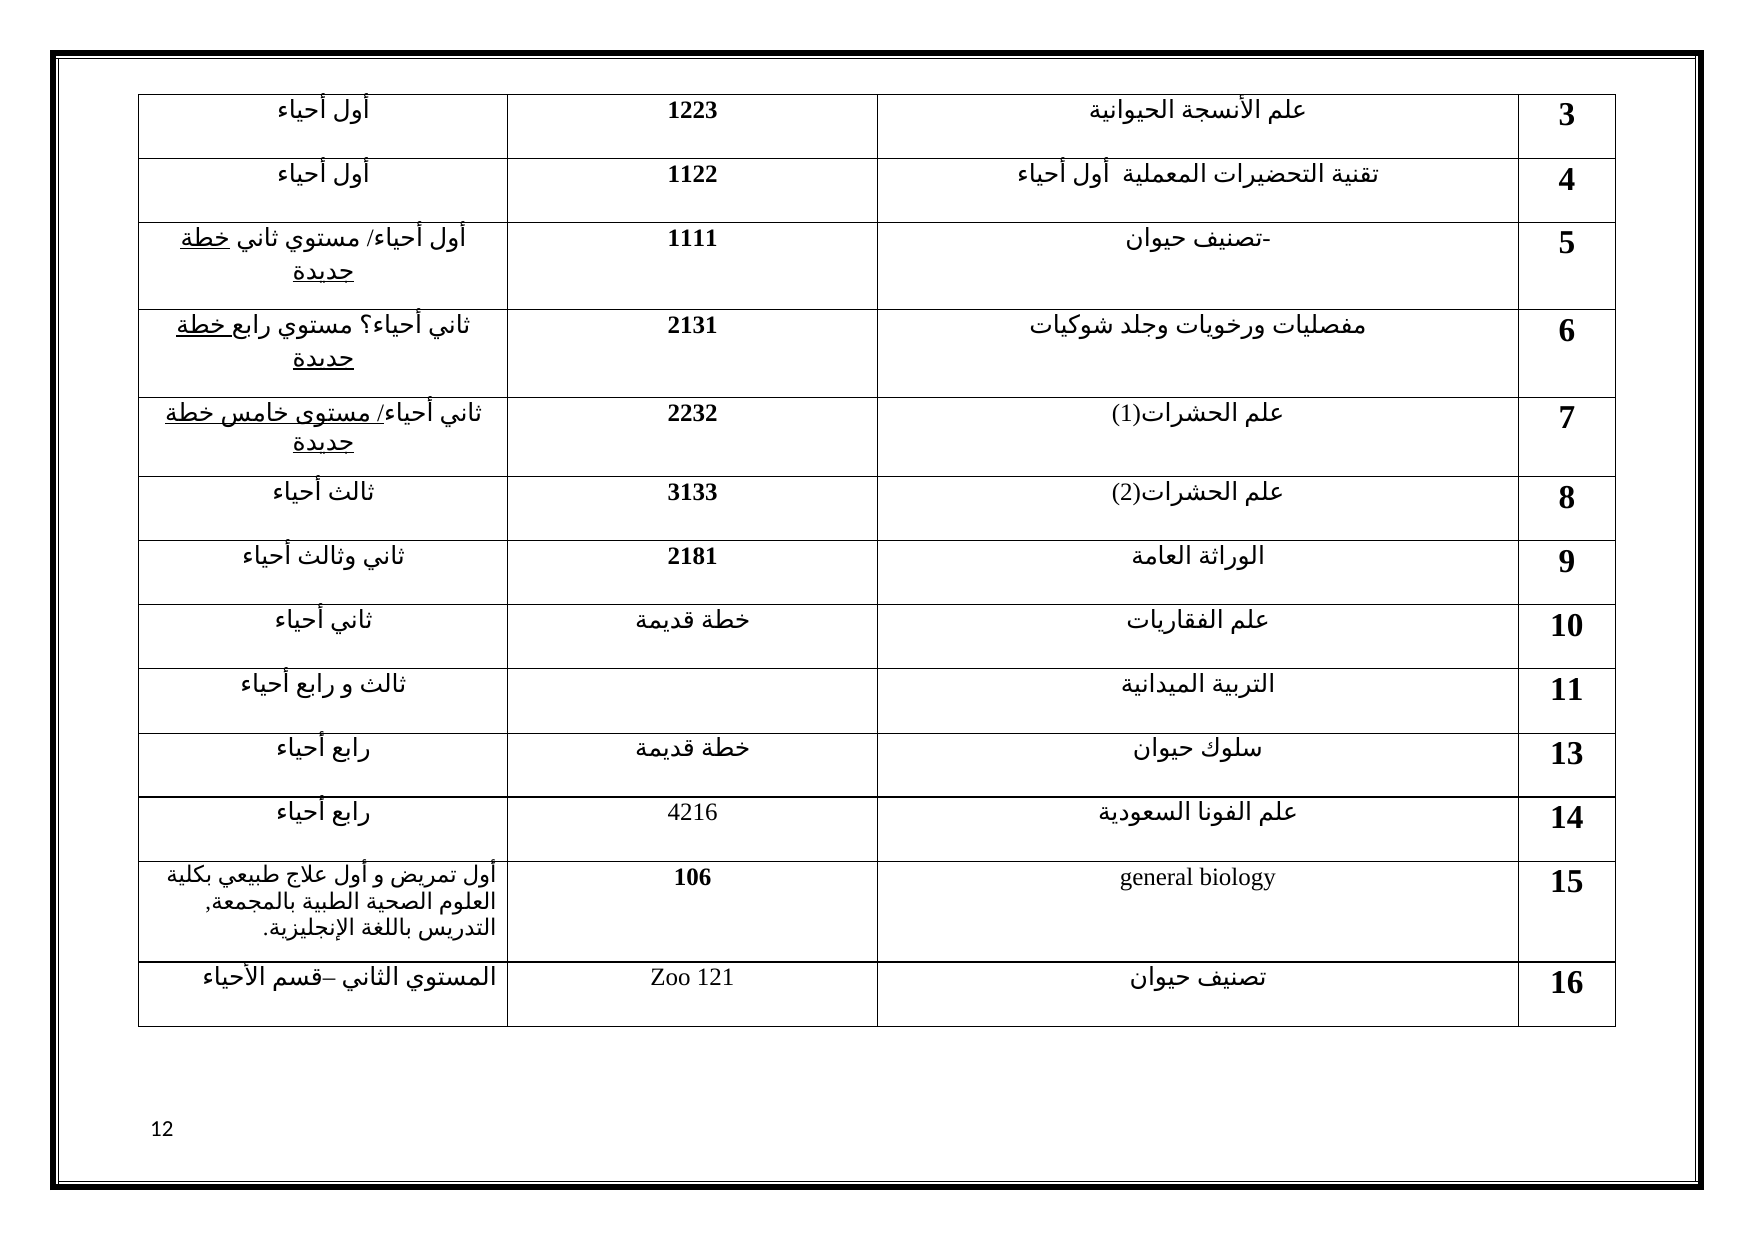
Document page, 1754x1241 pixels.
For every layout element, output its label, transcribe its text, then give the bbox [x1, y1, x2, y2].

table_cell general biology [878, 862, 1518, 961]
table_cell خطة قديمة [508, 605, 877, 668]
table_cell ثاني أحياء [139, 605, 507, 668]
table_cell أول أحياء [139, 159, 507, 222]
table_cell ثالث أحياء [139, 477, 507, 540]
table_cell 1111 [508, 223, 877, 309]
table_cell علم الأنسجة الحيوانية [878, 95, 1518, 158]
table_cell ثاني أحياء؟ مستوي رابع خطة جديدة [139, 310, 507, 397]
table_cell -تصنيف حيوان [878, 223, 1518, 309]
table_cell مفصليات ورخويات وجلد شوكيات [878, 310, 1518, 397]
table_cell رابع أحياء [139, 798, 507, 861]
table_cell علم الحشرات(1) [878, 398, 1518, 476]
table_cell 7 [1519, 398, 1615, 476]
table_cell أول أحياء/ مستوي ثاني خطة جديدة [139, 223, 507, 309]
table_cell التربية الميدانية [878, 669, 1518, 732]
table_cell 10 [1519, 605, 1615, 668]
table_cell خطة قديمة [508, 734, 877, 796]
table_cell 1223 [508, 95, 877, 158]
table_cell 2131 [508, 310, 877, 397]
table_cell تقنية التحضيرات المعملية أول أحياء [878, 159, 1518, 222]
table_cell 8 [1519, 477, 1615, 540]
table_cell 3133 [508, 477, 877, 540]
table_cell 11 [1519, 669, 1615, 732]
table_cell رابع أحياء [139, 734, 507, 796]
table_cell علم الفقاريات [878, 605, 1518, 668]
table_cell ثالث و رابع أحياء [139, 669, 507, 732]
table_cell ثاني أحياء/ مستوى خامس خطة جديدة [139, 398, 507, 476]
table_cell Zoo 121 [508, 963, 877, 1026]
table_cell 2181 [508, 541, 877, 604]
table_cell 9 [1519, 541, 1615, 604]
table_cell ثاني وثالث أحياء [139, 541, 507, 604]
table_cell 106 [508, 862, 877, 961]
table_cell علم الحشرات(2) [878, 477, 1518, 540]
table_cell 15 [1519, 862, 1615, 961]
table_cell علم الفونا السعودية [878, 798, 1518, 861]
table_cell 2232 [508, 398, 877, 476]
table_cell [508, 669, 877, 732]
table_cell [139, 963, 507, 1026]
table_cell 14 [1519, 798, 1615, 861]
table_cell 5 [1519, 223, 1615, 309]
table_cell 3 [1519, 95, 1615, 158]
table_cell الوراثة العامة [878, 541, 1518, 604]
table_cell أول تمريض و أول علاج طبيعي بكلية العلوم الصحية الطبية بالمجمعة, التدريس باللغة الإنجليزية. [139, 862, 507, 961]
table_cell سلوك حيوان [878, 734, 1518, 796]
table_cell 6 [1519, 310, 1615, 397]
table_cell تصنيف حيوان [878, 963, 1518, 1026]
table_cell 13 [1519, 734, 1615, 796]
table_cell 1122 [508, 159, 877, 222]
table_cell 4 [1519, 159, 1615, 222]
table_cell أول أحياء [139, 95, 507, 158]
table_cell 4216 [508, 798, 877, 861]
table_cell 16 [1519, 963, 1615, 1026]
